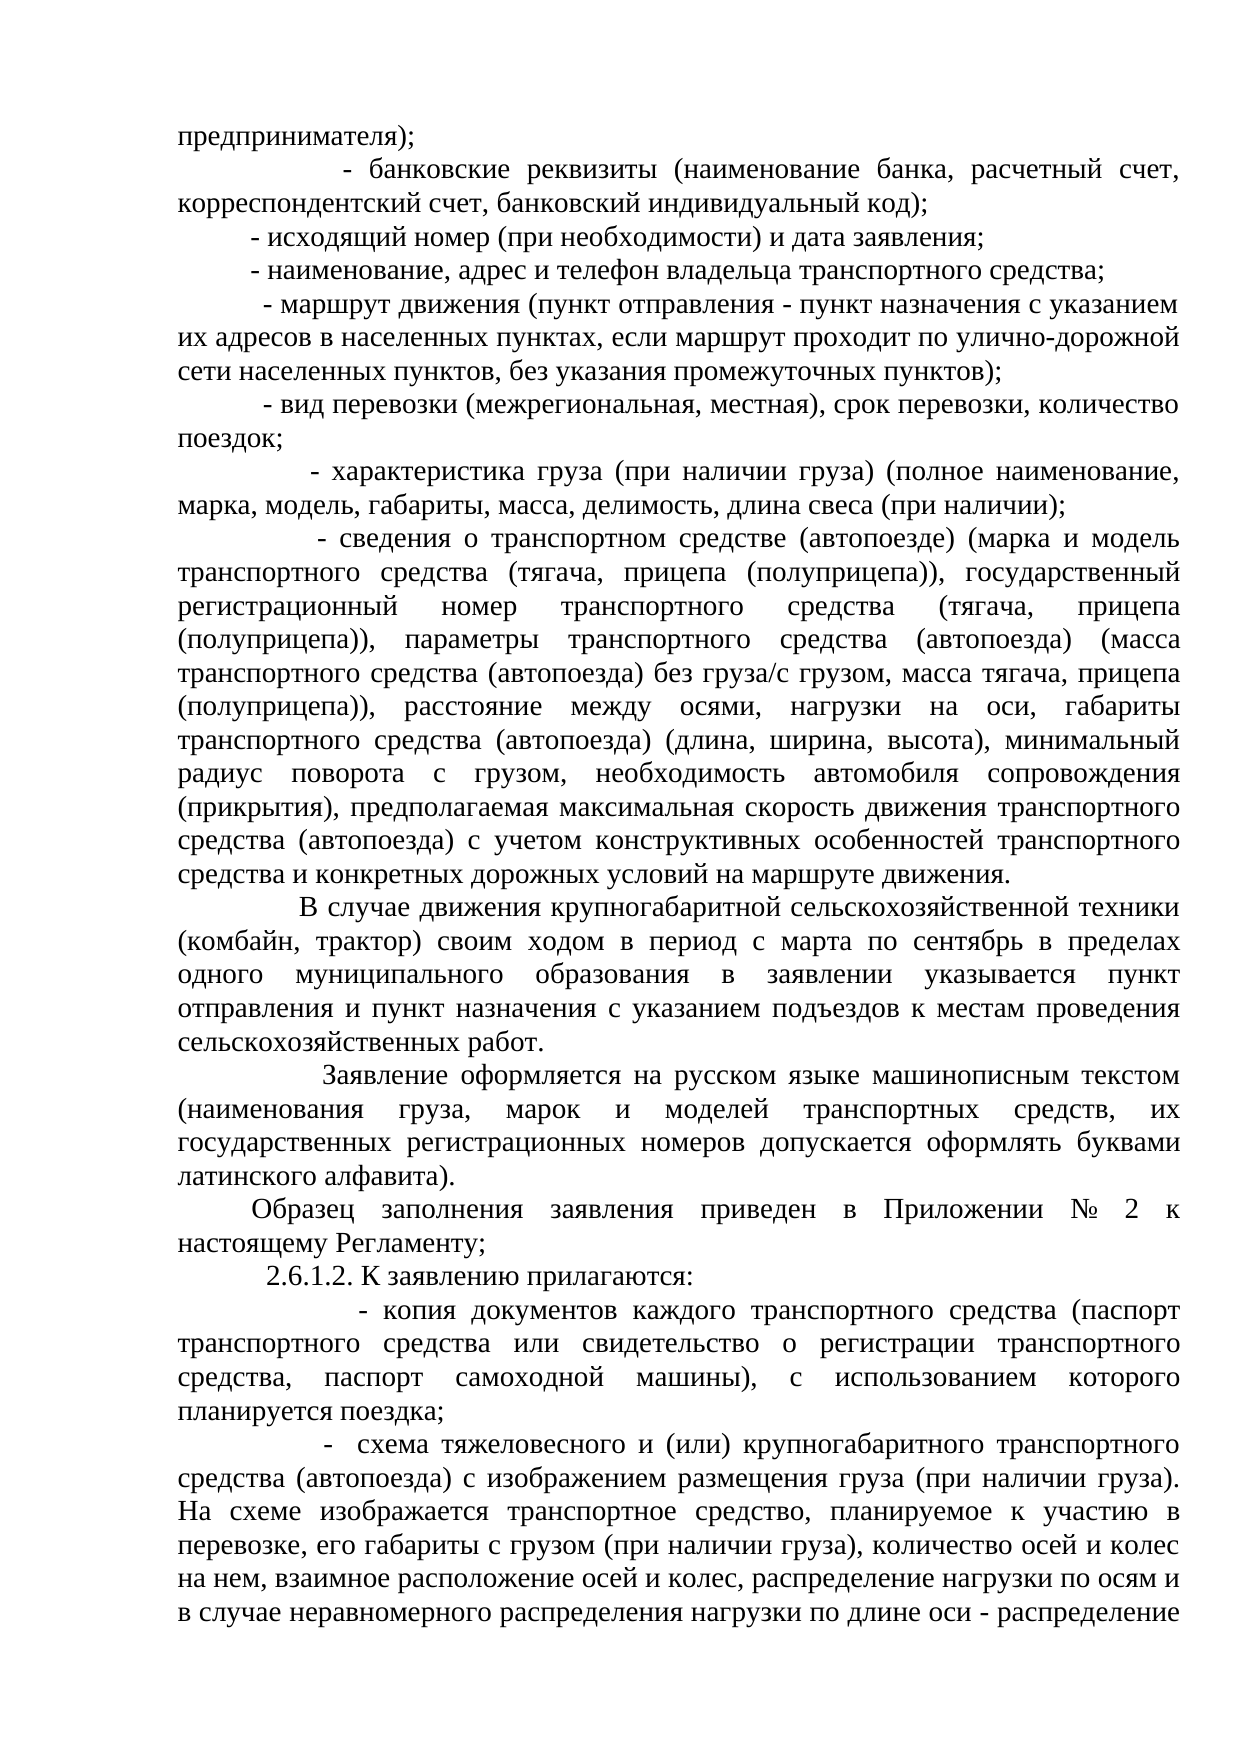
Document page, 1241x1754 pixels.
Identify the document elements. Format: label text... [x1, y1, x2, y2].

text - сведения о транспортном средстве (автопоезде) (марка и модель транспортного средства (тягача, прицепа (полуприцепа)), государственный регистрационный номер транспортного средства (тягача, прицепа (полуприцепа)), параметры транспортного средства (автопоезда) (масса транспортного средства (автопоезда) без груза/с грузом, масса тягача, прицепа (полуприцепа)), расстояние между осями, нагрузки на оси, габариты транспортного средства (автопоезда) (длина, ширина, высота), минимальный радиус поворота с грузом, необходимость автомобиля сопровождения (прикрытия), предполагаемая максимальная скорость движения транспортного средства (автопоезда) с учетом конструктивных особенностей транспортного средства и конкретных дорожных условий на маршруте движения. [177, 521, 1181, 889]
text - банковские реквизиты (наименование банка, расчетный счет, корреспондентский счет, банковский индивидуальный код); [177, 152, 1181, 219]
text В случае движения крупногабаритной сельскохозяйственной техники (комбайн, трактор) своим ходом в период с марта по сентябрь в пределах одного муниципального образования в заявлении указывается пункт отправления и пункт назначения с указанием подъездов к местам проведения сельскохозяйственных работ. [177, 889, 1181, 1057]
text - вид перевозки (межрегиональная, местная), срок перевозки, количество поездок; [177, 386, 1181, 453]
text Заявление оформляется на русском языке машинописным текстом (наименования груза, марок и моделей транспортных средств, их государственных регистрационных номеров допускается оформлять буквами латинского алфавита). [177, 1057, 1181, 1191]
text - копия документов каждого транспортного средства (паспорт транспортного средства или свидетельство о регистрации транспортного средства, паспорт самоходной машины), с использованием которого планируется поездка; [177, 1292, 1181, 1426]
text Образец заполнения заявления приведен в Приложении № 2 к настоящему Регламенту; [177, 1191, 1181, 1258]
text 2.6.1.2. К заявлению прилагаются: [177, 1258, 1181, 1292]
text - характеристика груза (при наличии груза) (полное наименование, марка, модель, габариты, масса, делимость, длина свеса (при наличии); [177, 453, 1181, 521]
text - наименование, адрес и телефон владельца транспортного средства; [177, 252, 1181, 286]
text - исходящий номер (при необходимости) и дата заявления; [177, 219, 1181, 252]
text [177, 118, 1181, 152]
text - маршрут движения (пункт отправления - пункт назначения с указанием их адресов в населенных пунктах, если маршрут проходит по улично-дорожной сети населенных пунктов, без указания промежуточных пунктов); [177, 286, 1181, 386]
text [177, 1426, 1181, 1627]
